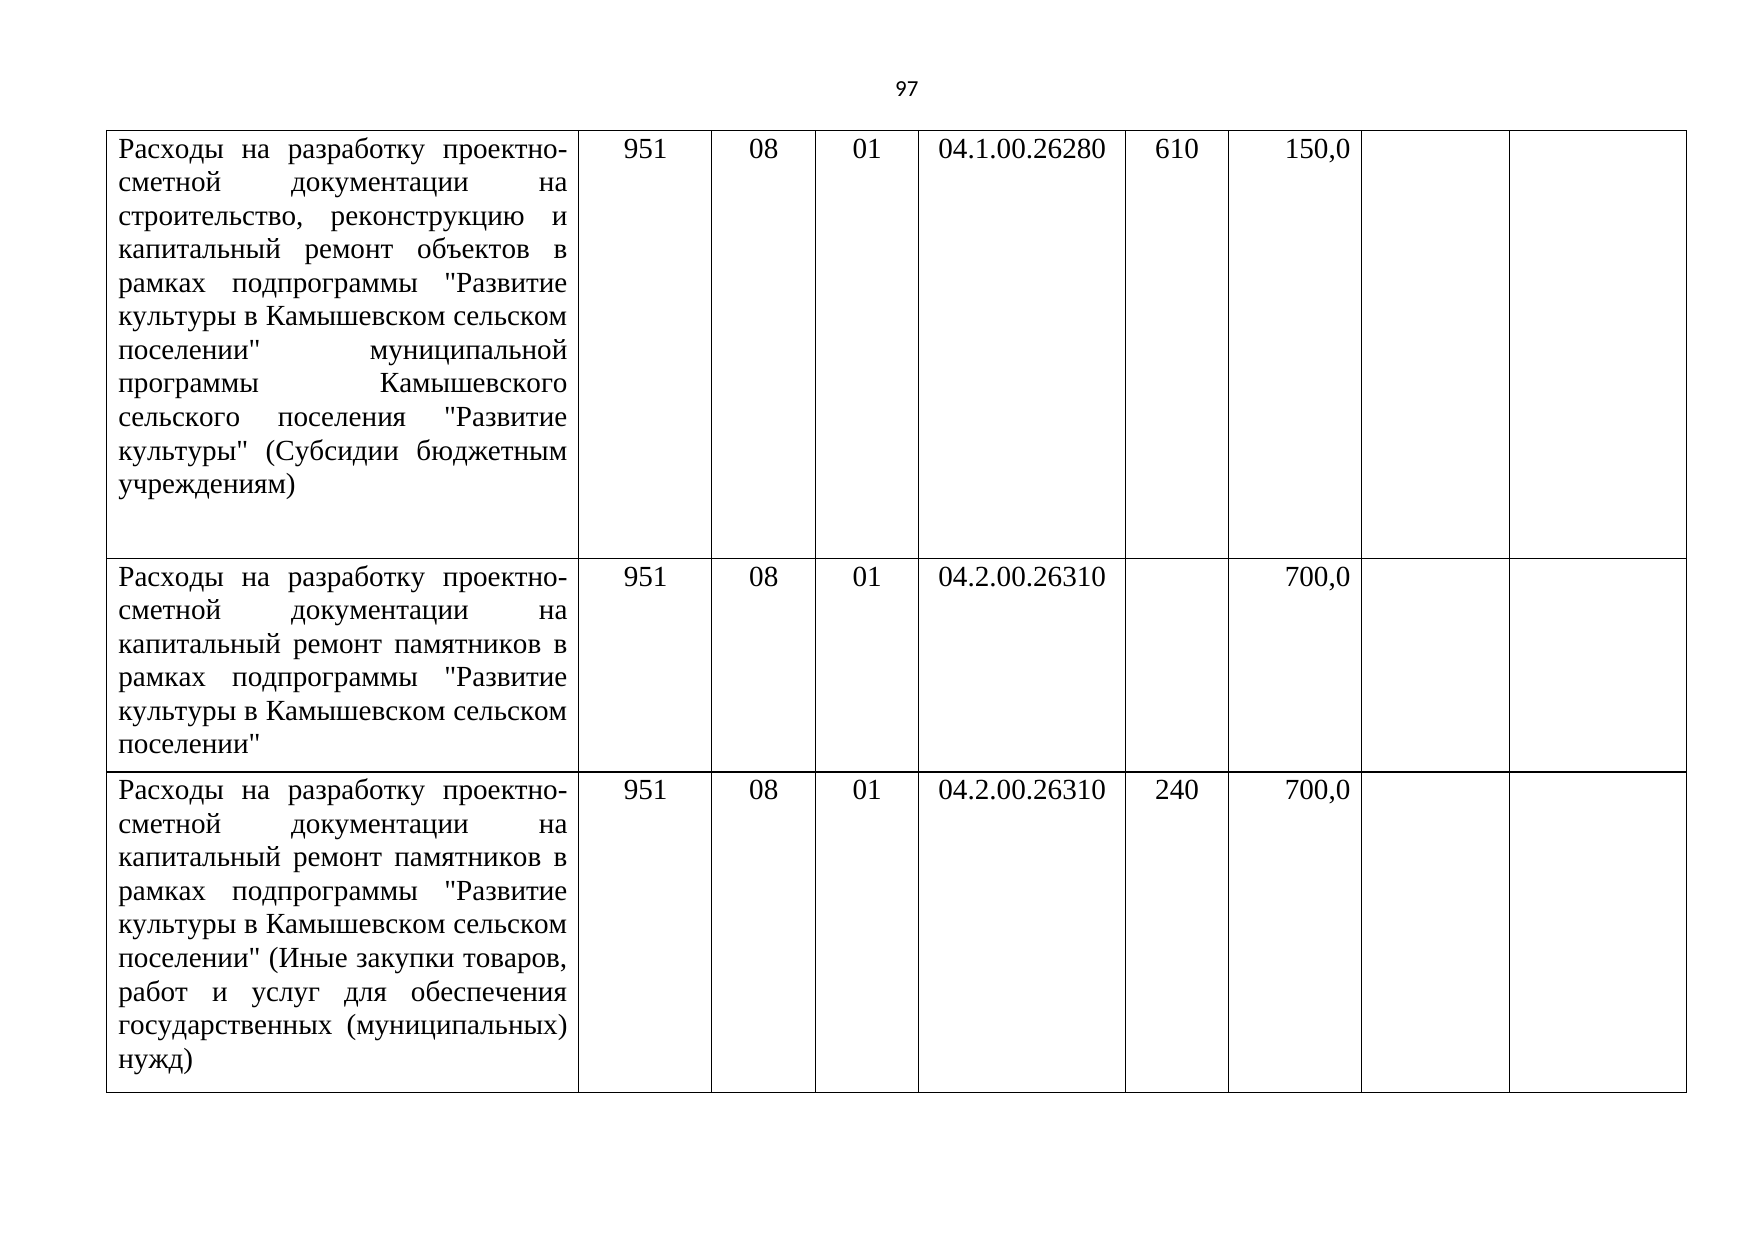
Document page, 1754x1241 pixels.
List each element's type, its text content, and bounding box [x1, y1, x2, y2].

table_cell 951 [579, 131, 711, 558]
table_cell 240 [1126, 773, 1228, 1092]
table_cell [1362, 131, 1509, 558]
table_cell [1510, 559, 1686, 771]
table_cell 01 [816, 131, 918, 558]
table_cell 610 [1126, 131, 1228, 558]
table_cell Расходы на разработку проектно-сметной документации на строительство, реконструкцию и капитальный ремонт объектов в рамках подпрограммы "Развитие культуры в Камышевском сельском поселении" муниципальной программы Камышевского сельского поселения "Развитие культуры" (Субсидии бюджетным учреждениям) [107, 131, 578, 558]
table_cell 08 [712, 131, 815, 558]
table_cell 08 [712, 773, 815, 1092]
table_cell 951 [579, 559, 711, 771]
table_cell 700,0 [1229, 773, 1361, 1092]
table_cell Расходы на разработку проектно-сметной документации на капитальный ремонт памятников в рамках подпрограммы "Развитие культуры в Камышевском сельском поселении" [107, 559, 578, 771]
table_cell 150,0 [1229, 131, 1361, 558]
table_cell [1362, 773, 1509, 1092]
table_cell 01 [816, 773, 918, 1092]
table_cell [1362, 559, 1509, 771]
table_cell [1510, 773, 1686, 1092]
table_cell 04.1.00.26280 [919, 131, 1125, 558]
table_cell [1126, 559, 1228, 771]
table_cell 01 [816, 559, 918, 771]
table_cell [1510, 131, 1686, 558]
table_cell 04.2.00.26310 [919, 773, 1125, 1092]
table_cell Расходы на разработку проектно-сметной документации на капитальный ремонт памятников в рамках подпрограммы "Развитие культуры в Камышевском сельском поселении" (Иные закупки товаров, работ и услуг для обеспечения государственных (муниципальных) нужд) [107, 773, 578, 1092]
table_cell 700,0 [1229, 559, 1361, 771]
table_cell 08 [712, 559, 815, 771]
table_cell 951 [579, 773, 711, 1092]
table_cell 04.2.00.26310 [919, 559, 1125, 771]
